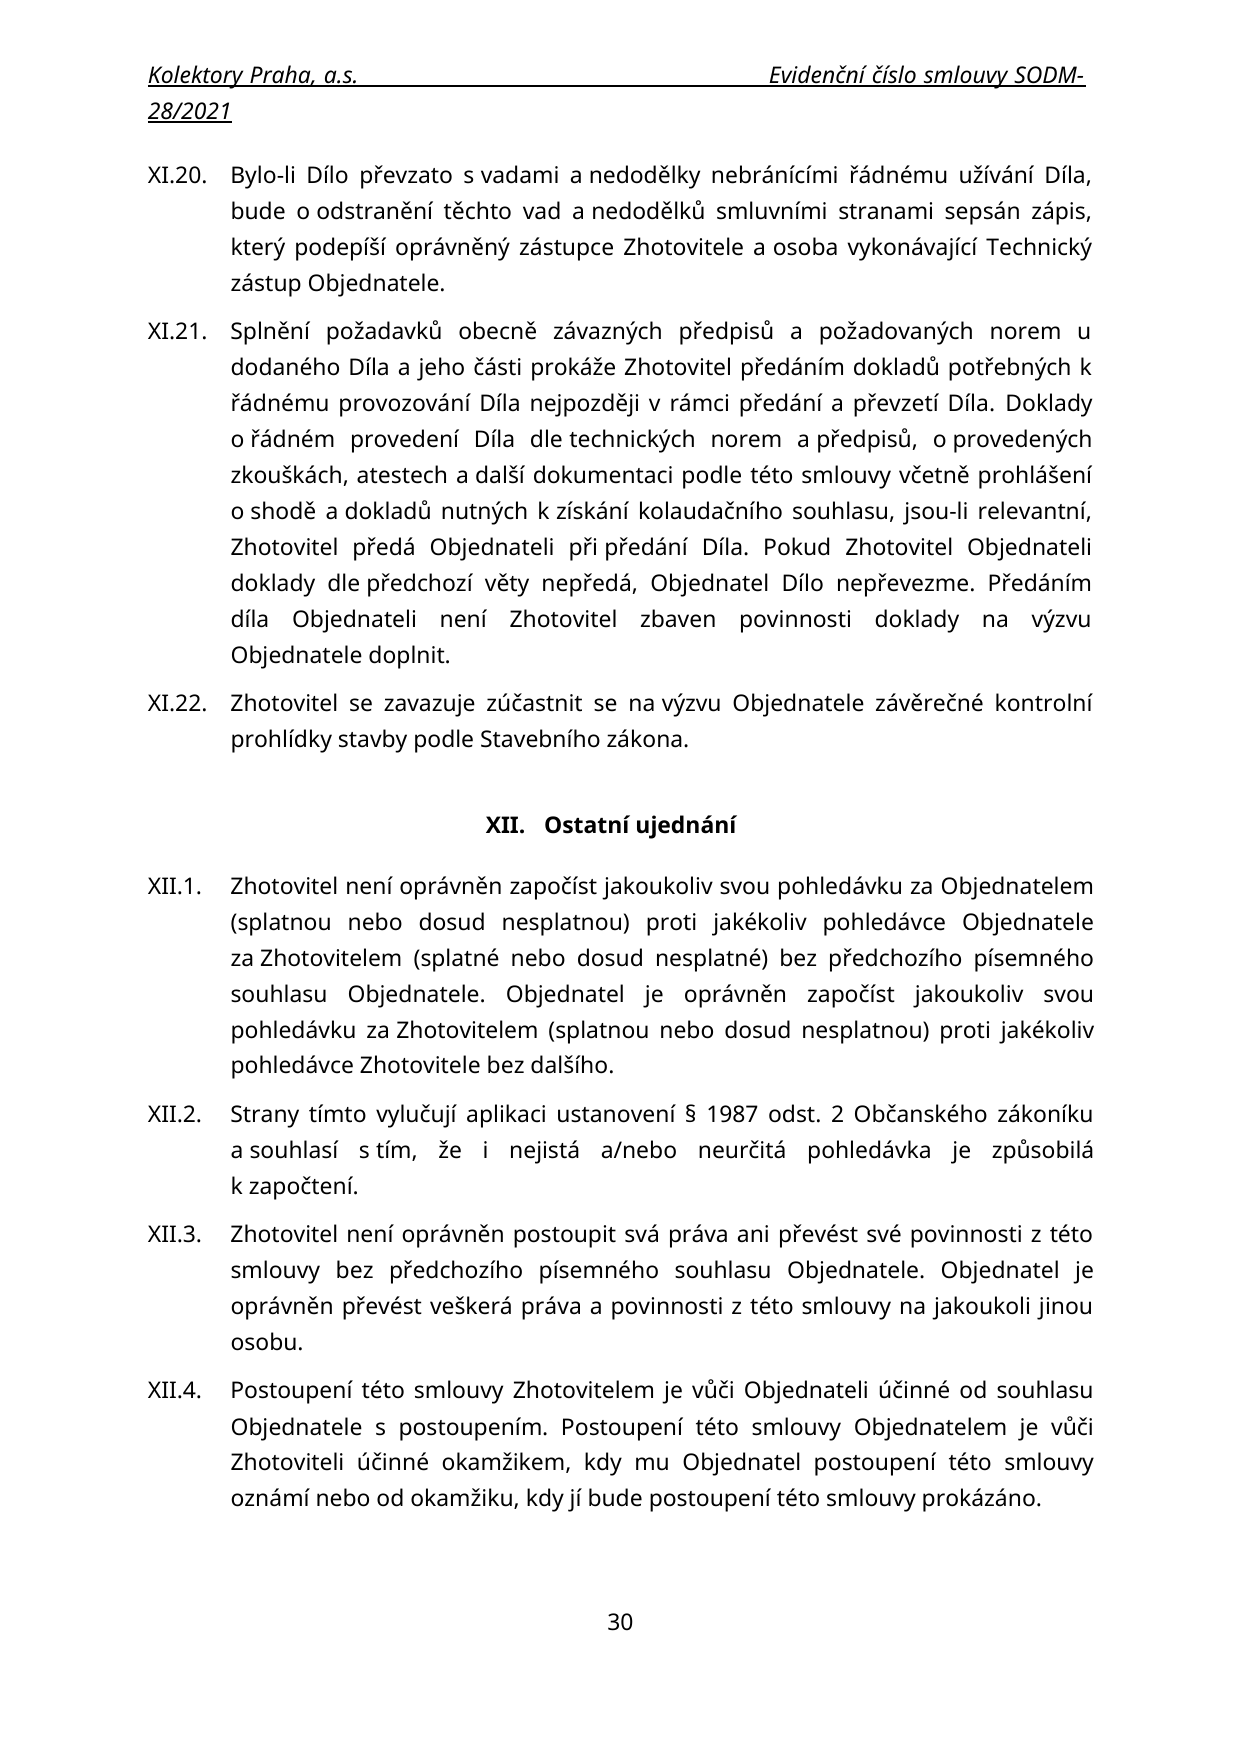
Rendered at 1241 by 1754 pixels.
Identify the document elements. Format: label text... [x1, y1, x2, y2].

list Splnění požadavků obecně závazných předpisů a požadovaných norem u dodaného Díla a jeho části prokáže Zhotovitel předáním dokladů potřebných k řádnému provozování Díla nejpozději v rámci předání a převzetí Díla. Doklady o řádném provedení Díla dle technických norem a předpisů, o provedených zkouškách, atestech a další dokumentaci podle této smlouvy včetně prohlášení o shodě a dokladů nutných k získání kolaudačního souhlasu, jsou-li relevantní, Zhotovitel předá Objednateli při předání Díla. Pokud Zhotovitel Objednateli doklady dle předchozí věty nepředá, Objednatel Dílo nepřevezme. Předáním díla Objednateli není Zhotovitel zbaven povinnosti doklady na výzvu Objednatele doplnit. [148, 315, 1092, 670]
list Zhotovitel není oprávněn postoupit svá práva ani převést své povinnosti z této smlouvy bez předchozího písemného souhlasu Objednatele. Objednatel je oprávněn převést veškerá práva a povinnosti z této smlouvy na jakoukoli jinou osobu. [148, 1218, 1095, 1357]
list Zhotovitel se zavazuje zúčastnit se na výzvu Objednatele závěrečné kontrolní prohlídky stavby podle Stavebního zákona. [148, 687, 1092, 754]
list Ostatní ujednání [167, 809, 1095, 840]
list Postoupení této smlouvy Zhotovitelem je vůči Objednateli účinné od souhlasu Objednatele s postoupením. Postoupení této smlouvy Objednatelem je vůči Zhotoviteli účinné okamžikem, kdy mu Objednatel postoupení této smlouvy oznámí nebo od okamžiku, kdy jí bude postoupení této smlouvy prokázáno. [148, 1374, 1095, 1513]
list Strany tímto vylučují aplikaci ustanovení § 1987 odst. 2 Občanského zákoníku a souhlasí s tím, že i nejistá a/nebo neurčitá pohledávka je způsobilá k započtení. [148, 1098, 1095, 1201]
list Zhotovitel není oprávněn započíst jakoukoliv svou pohledávku za Objednatelem (splatnou nebo dosud nesplatnou) proti jakékoliv pohledávce Objednatele za Zhotovitelem (splatné nebo dosud nesplatné) bez předchozího písemného souhlasu Objednatele. Objednatel je oprávněn započíst jakoukoliv svou pohledávku za Zhotovitelem (splatnou nebo dosud nesplatnou) proti jakékoliv pohledávce Zhotovitele bez dalšího. [148, 870, 1095, 1081]
list Bylo-li Dílo převzato s vadami a nedodělky nebránícími řádnému užívání Díla, bude o odstranění těchto vad a nedodělků smluvními stranami sepsán zápis, který podepíší oprávněný zástupce Zhotovitele a osoba vykonávající Technický zástup Objednatele. [148, 159, 1092, 298]
